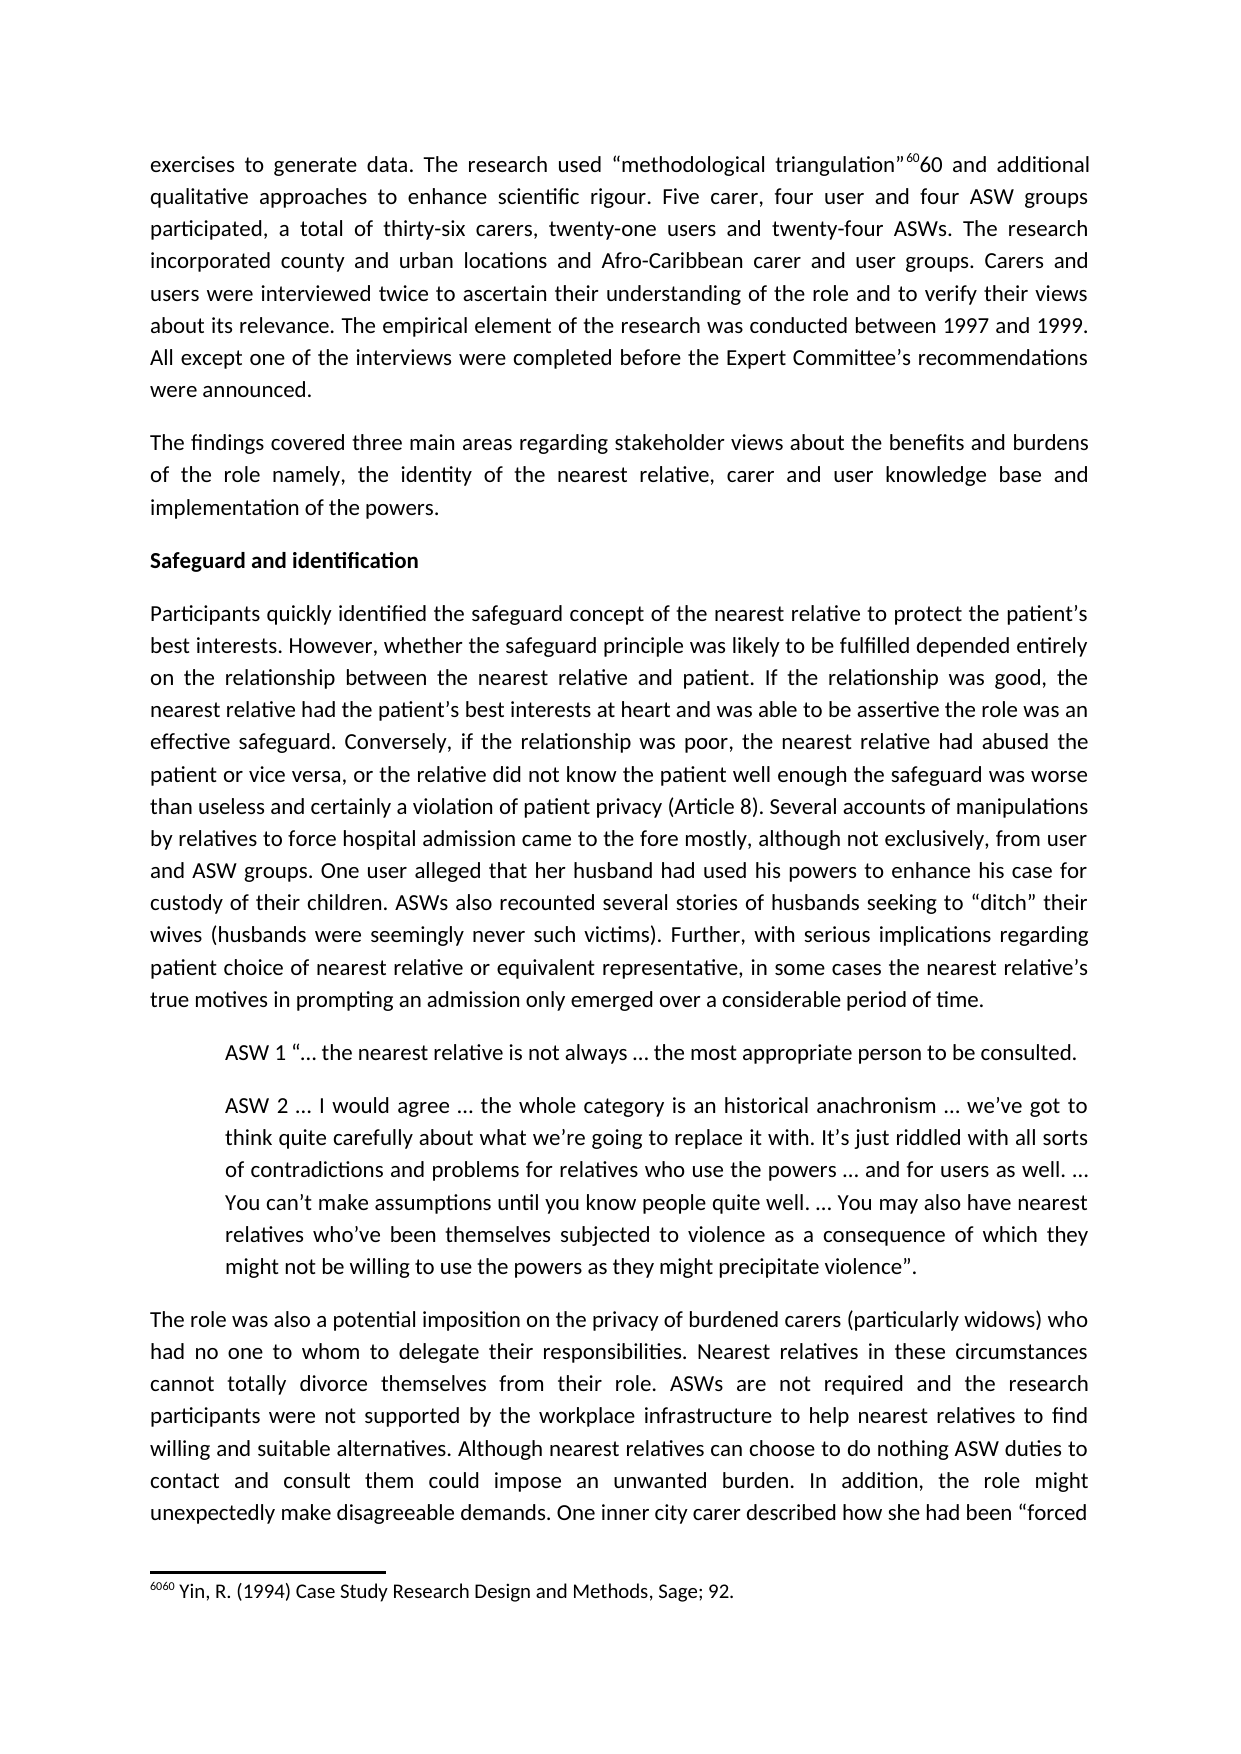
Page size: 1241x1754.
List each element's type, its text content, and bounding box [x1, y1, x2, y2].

text The main aims of contemporary research undertaken by the author as a PhD56 were to investigate the values, attitudes and actions of carers, users of psychiatric services and ASWs in relation to the nearest relative and their views about legal change. The historical element provided an important starting point for the contemporary study, a means of co-ordinating fragmented information and a comparative perspective to assist the analysis of the empirical data. The contemporary study was of an exploratory nature and used qualitative methods. Grounded Theory57 and the Case Study58 method provided frameworks for the research design, data collection and analysis, and for comparing outcomes. Focus group59 interviews comprising homogenous groups of carer, user and ASW stakeholders were augmented by topic guides, vignettes, information guides and group exercises to generate data. The research used “methodological triangulation”60 and additional qualitative approaches to enhance scientific rigour. Five carer, four user and four ASW groups participated, a total of thirty-six carers, twenty-one users and twenty-four ASWs. The research incorporated county and urban locations and Afro-Caribbean carer and user groups. Carers and users were interviewed twice to ascertain their understanding of the role and to verify their views about its relevance. The empirical element of the research was conducted between 1997 and 1999. All except one of the interviews were completed before the Expert Committee’s recommendations were announced. [150, 150, 1090, 403]
text The findings covered three main areas regarding stakeholder views about the benefits and burdens of the role namely, the identity of the nearest relative, carer and user knowledge base and implementation of the powers. [150, 428, 1090, 521]
text ASW 2 … I would agree … the whole category is an historical anachronism … we’ve got to think quite carefully about what we’re going to replace it with. It’s just riddled with all sorts of contradictions and problems for relatives who use the powers … and for users as well. … You can’t make assumptions until you know people quite well. … You may also have nearest relatives who’ve been themselves subjected to violence as a consequence of which they might not be willing to use the powers as they might precipitate violence”. [225, 1091, 1090, 1280]
text Safeguard and identification [150, 546, 1090, 574]
text Participants quickly identified the safeguard concept of the nearest relative to protect the patient’s best interests. However, whether the safeguard principle was likely to be fulfilled depended entirely on the relationship between the nearest relative and patient. If the relationship was good, the nearest relative had the patient’s best interests at heart and was able to be assertive the role was an effective safeguard. Conversely, if the relationship was poor, the nearest relative had abused the patient or vice versa, or the relative did not know the patient well enough the safeguard was worse than useless and certainly a violation of patient privacy (Article 8). Several accounts of manipulations by relatives to force hospital admission came to the fore mostly, although not exclusively, from user and ASW groups. One user alleged that her husband had used his powers to enhance his case for custody of their children. ASWs also recounted several stories of husbands seeking to “ditch” their wives (husbands were seemingly never such victims). Further, with serious implications regarding patient choice of nearest relative or equivalent representative, in some cases the nearest relative’s true motives in prompting an admission only emerged over a considerable period of time. [150, 599, 1090, 1013]
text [150, 1305, 1090, 1526]
text ASW 1 “… the nearest relative is not always … the most appropriate person to be consulted. [225, 1038, 1090, 1066]
